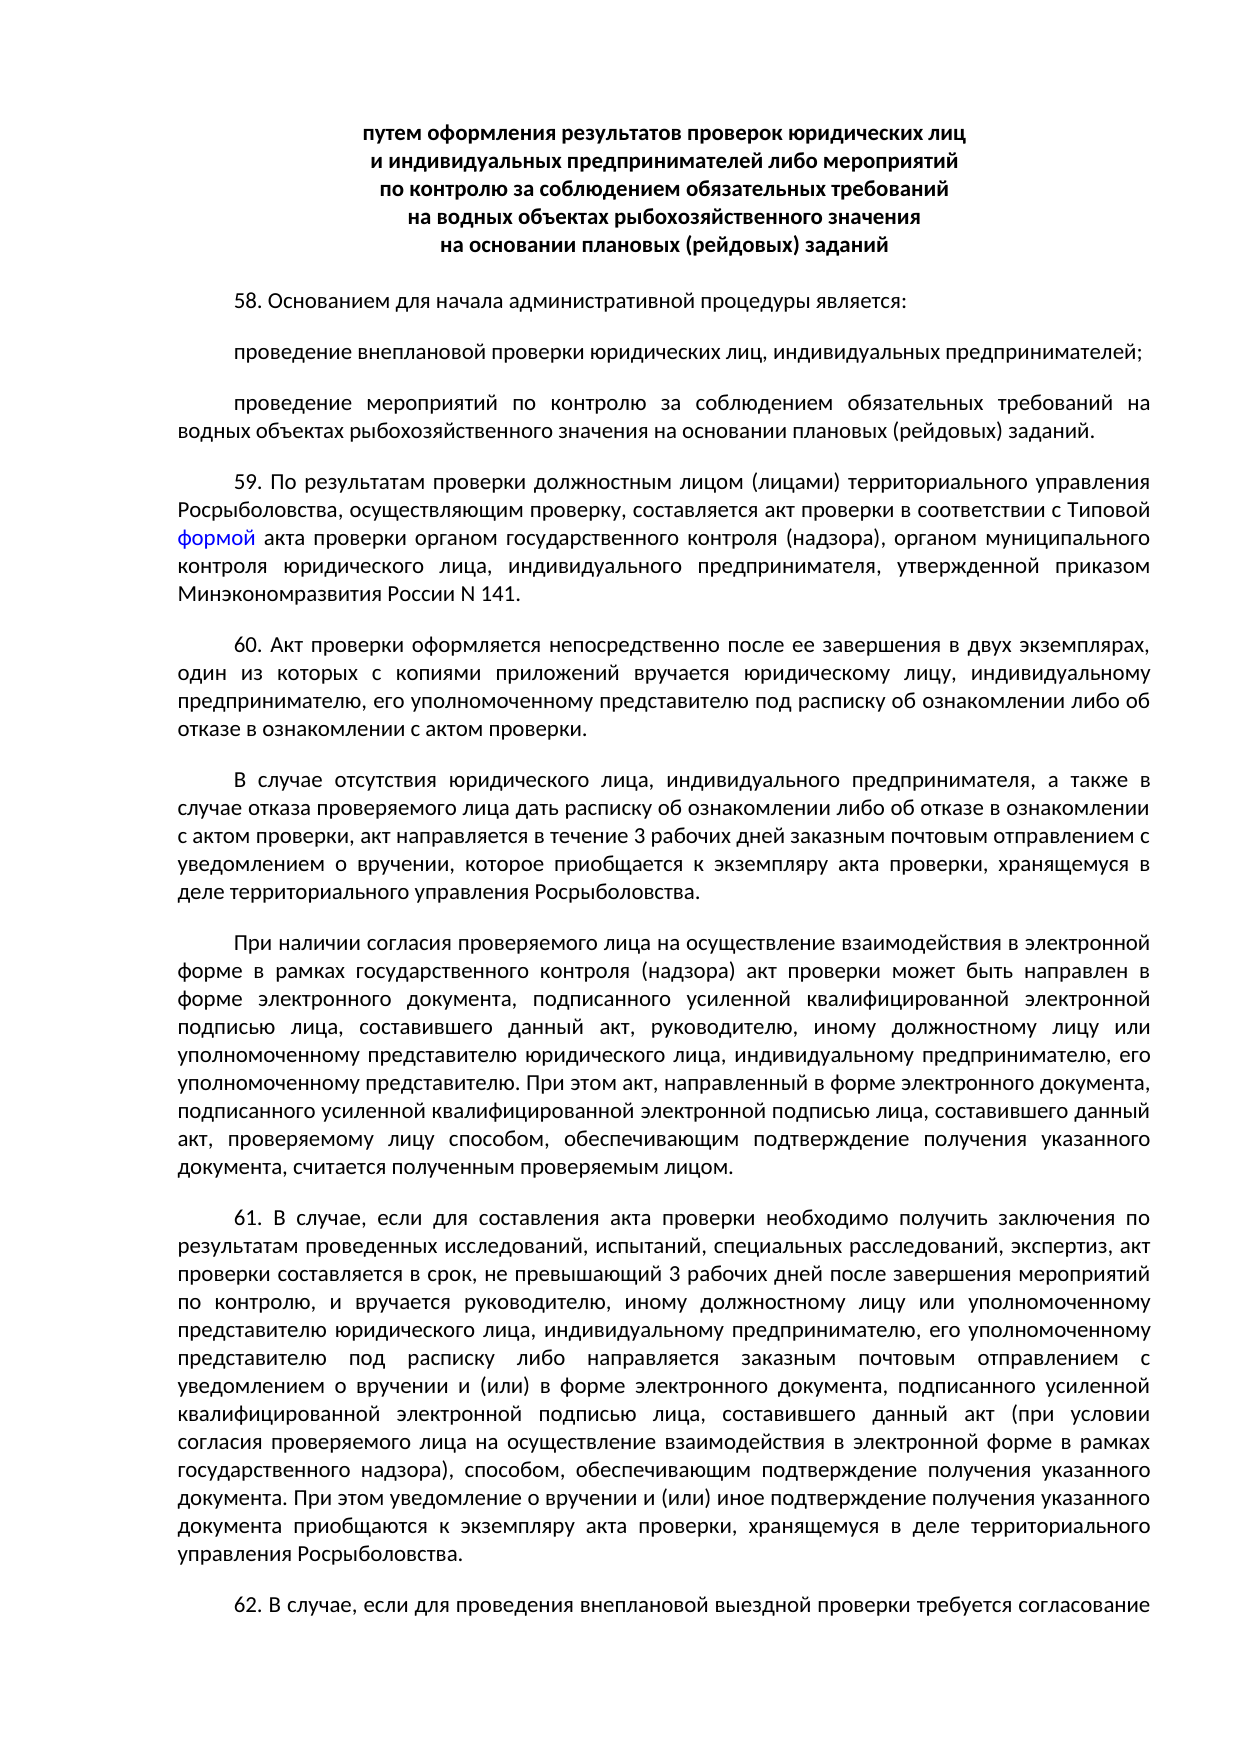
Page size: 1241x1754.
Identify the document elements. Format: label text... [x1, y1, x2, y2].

text проведение мероприятий по контролю за соблюдением обязательных требований на водных объектах рыбохозяйственного значения на основании плановых (рейдовых) заданий. [177, 388, 1152, 444]
text 59. По результатам проверки должностным лицом (лицами) территориального управления Росрыболовства, осуществляющим проверку, составляется акт проверки в соответствии с Типовой формой акта проверки органом государственного контроля (надзора), органом муниципального контроля юридического лица, индивидуального предпринимателя, утвержденной приказом Минэкономразвития России N 141. [177, 467, 1152, 607]
title и индивидуальных предпринимателей либо мероприятий [177, 146, 1152, 174]
text При наличии согласия проверяемого лица на осуществление взаимодействия в электронной форме в рамках государственного контроля (надзора) акт проверки может быть направлен в форме электронного документа, подписанного усиленной квалифицированной электронной подписью лица, составившего данный акт, руководителю, иному должностному лицу или уполномоченному представителю юридического лица, индивидуальному предпринимателю, его уполномоченному представителю. При этом акт, направленный в форме электронного документа, подписанного усиленной квалифицированной электронной подписью лица, составившего данный акт, проверяемому лицу способом, обеспечивающим подтверждение получения указанного документа, считается полученным проверяемым лицом. [177, 928, 1152, 1180]
text 61. В случае, если для составления акта проверки необходимо получить заключения по результатам проведенных исследований, испытаний, специальных расследований, экспертиз, акт проверки составляется в срок, не превышающий 3 рабочих дней после завершения мероприятий по контролю, и вручается руководителю, иному должностному лицу или уполномоченному представителю юридического лица, индивидуальному предпринимателю, его уполномоченному представителю под расписку либо направляется заказным почтовым отправлением с уведомлением о вручении и (или) в форме электронного документа, подписанного усиленной квалифицированной электронной подписью лица, составившего данный акт (при условии согласия проверяемого лица на осуществление взаимодействия в электронной форме в рамках государственного надзора), способом, обеспечивающим подтверждение получения указанного документа. При этом уведомление о вручении и (или) иное подтверждение получения указанного документа приобщаются к экземпляру акта проверки, хранящемуся в деле территориального управления Росрыболовства. [177, 1203, 1152, 1567]
title путем оформления результатов проверок юридических лиц [177, 118, 1152, 146]
title по контролю за соблюдением обязательных требований [177, 174, 1152, 202]
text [177, 1590, 1152, 1618]
text проведение внеплановой проверки юридических лиц, индивидуальных предпринимателей; [177, 337, 1152, 365]
text 58. Основанием для начала административной процедуры является: [177, 286, 1152, 314]
text 60. Акт проверки оформляется непосредственно после ее завершения в двух экземплярах, один из которых с копиями приложений вручается юридическому лицу, индивидуальному предпринимателю, его уполномоченному представителю под расписку об ознакомлении либо об отказе в ознакомлении с актом проверки. [177, 630, 1152, 742]
title на водных объектах рыбохозяйственного значения [177, 202, 1152, 230]
text В случае отсутствия юридического лица, индивидуального предпринимателя, а также в случае отказа проверяемого лица дать расписку об ознакомлении либо об отказе в ознакомлении с актом проверки, акт направляется в течение 3 рабочих дней заказным почтовым отправлением с уведомлением о вручении, которое приобщается к экземпляру акта проверки, хранящемуся в деле территориального управления Росрыболовства. [177, 765, 1152, 905]
title на основании плановых (рейдовых) заданий [177, 230, 1152, 258]
